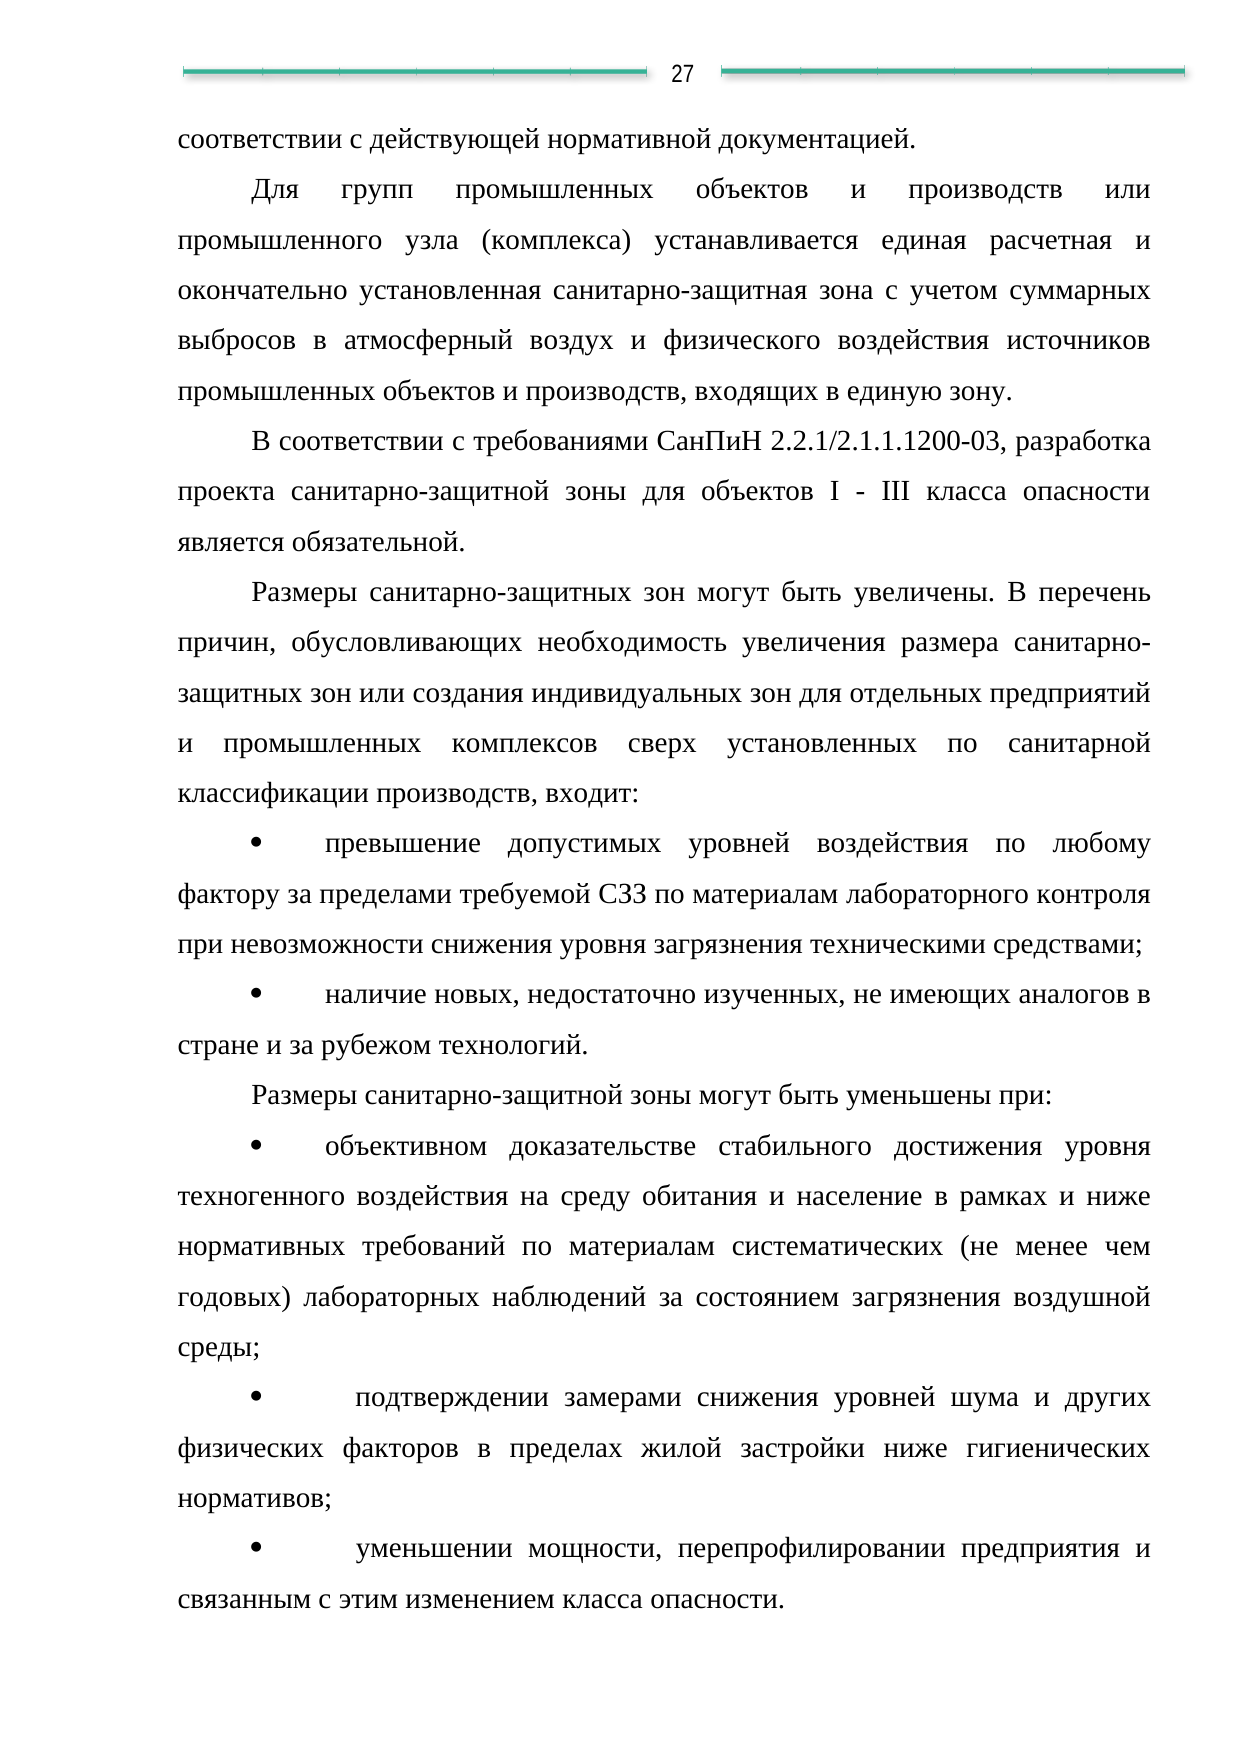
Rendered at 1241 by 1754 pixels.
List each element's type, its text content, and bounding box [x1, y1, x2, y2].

list подтверждении замерами снижения уровней шума и других физических факторов в пределах жилой застройки ниже гигиенических нормативов; [177, 1379, 1152, 1514]
list уменьшении мощности, перепрофилировании предприятия и связанным с этим изменением класса опасности. [177, 1530, 1152, 1614]
text Для групп промышленных объектов и производств или промышленного узла (комплекса) устанавливается единая расчетная и окончательно установленная санитарно-защитная зона с учетом суммарных выбросов в атмосферный воздух и физического воздействия источников промышленных объектов и производств, входящих в единую зону. [177, 172, 1152, 406]
list превышение допустимых уровней воздействия по любому фактору за пределами требуемой СЗЗ по материалам лабораторного контроля при невозможности снижения уровня загрязнения техническими средствами; [177, 826, 1152, 960]
picture [721, 65, 1185, 77]
list наличие новых, недостаточно изученных, не имеющих аналогов в стране и за рубежом технологий. [177, 977, 1152, 1061]
picture [183, 66, 647, 77]
text В соответствии с требованиями СанПиН 2.2.1/2.1.1.1200-03, разработка проекта санитарно-защитной зоны для объектов I - III класса опасности является обязательной. [177, 423, 1152, 557]
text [177, 121, 1152, 155]
list объективном доказательстве стабильного достижения уровня техногенного воздействия на среду обитания и население в рамках и ниже нормативных требований по материалам систематических (не менее чем годовых) лабораторных наблюдений за состоянием загрязнения воздушной среды; [177, 1128, 1152, 1363]
text Размеры санитарно-защитных зон могут быть увеличены. В перечень причин, обусловливающих необходимость увеличения размера санитарно-защитных зон или создания индивидуальных зон для отдельных предприятий и промышленных комплексов сверх установленных по санитарной классификации производств, входит: [177, 574, 1152, 809]
text Размеры санитарно-защитной зоны могут быть уменьшены при: [177, 1077, 1152, 1111]
